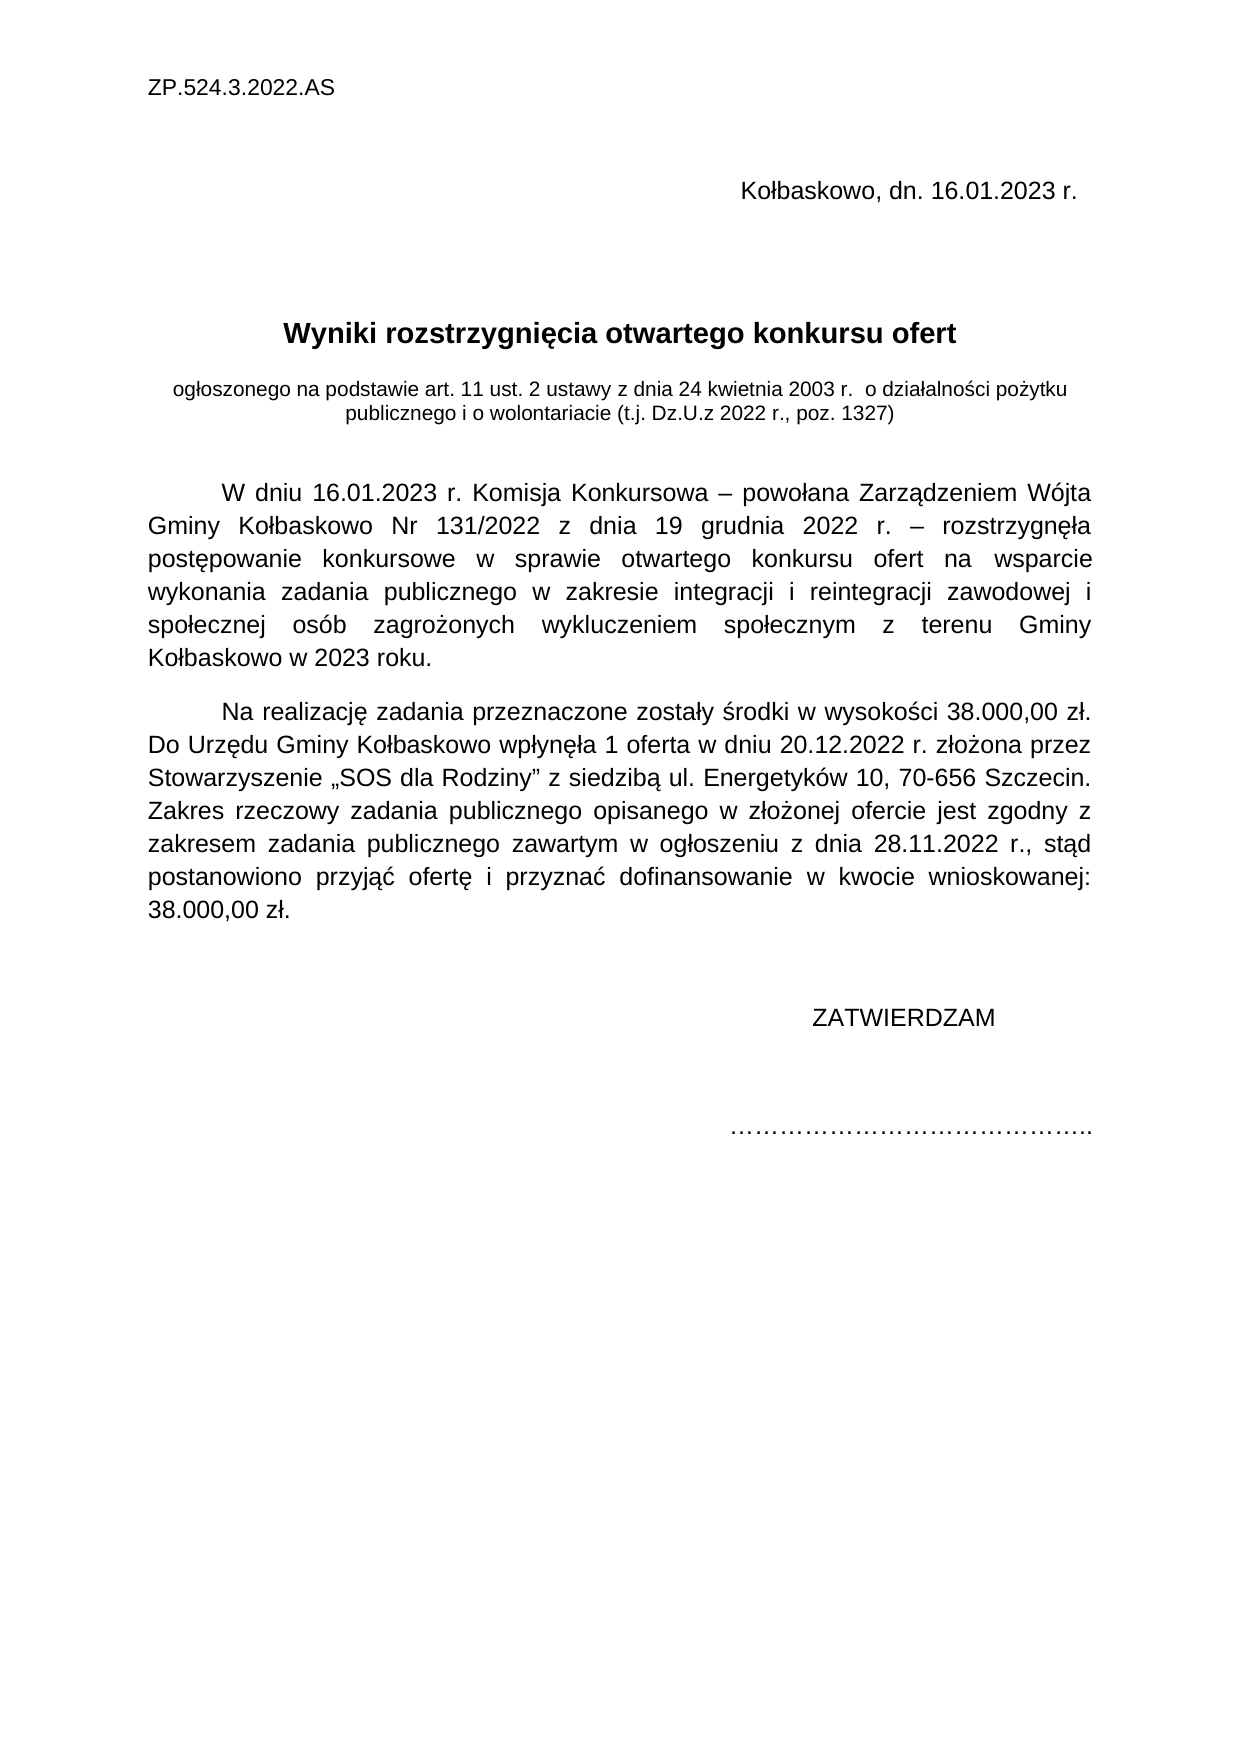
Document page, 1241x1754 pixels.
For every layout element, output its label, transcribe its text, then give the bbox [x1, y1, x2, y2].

text …………………………………….. [148, 1111, 1093, 1139]
text W dniu 16.01.2023 r. Komisja Konkursowa – powołana Zarządzeniem Wójta Gminy Kołbaskowo Nr 131/2022 z dnia 19 grudnia 2022 r. – rozstrzygnęła postępowanie konkursowe w sprawie otwartego konkursu ofert na wsparcie wykonania zadania publicznego w zakresie integracji i reintegracji zawodowej i społecznej osób zagrożonych wykluczeniem społecznym z terenu Gminy Kołbaskowo w 2023 roku. [148, 478, 1093, 672]
text ZATWIERDZAM [148, 1003, 1093, 1032]
text Kołbaskowo, dn. 16.01.2023 r. [148, 176, 1078, 205]
text Wyniki rozstrzygnięcia otwartego konkursu ofert [148, 316, 1093, 350]
text Na realizację zadania przeznaczone zostały środki w wysokości 38.000,00 zł. Do Urzędu Gminy Kołbaskowo wpłynęła 1 oferta w dniu 20.12.2022 r. złożona przez Stowarzyszenie „SOS dla Rodziny” z siedzibą ul. Energetyków 10, 70-656 Szczecin. Zakres rzeczowy zadania publicznego opisanego w złożonej ofercie jest zgodny z zakresem zadania publicznego zawartym w ogłoszeniu z dnia 28.11.2022 r., stąd postanowiono przyjąć ofertę i przyznać dofinansowanie w kwocie wnioskowanej: 38.000,00 zł. [148, 697, 1093, 924]
text ogłoszonego na podstawie art. 11 ust. 2 ustawy z dnia 24 kwietnia 2003 r. o działalności pożytku publicznego i o wolontariacie (t.j. Dz.U.z 2022 r., poz. 1327) [148, 376, 1093, 424]
